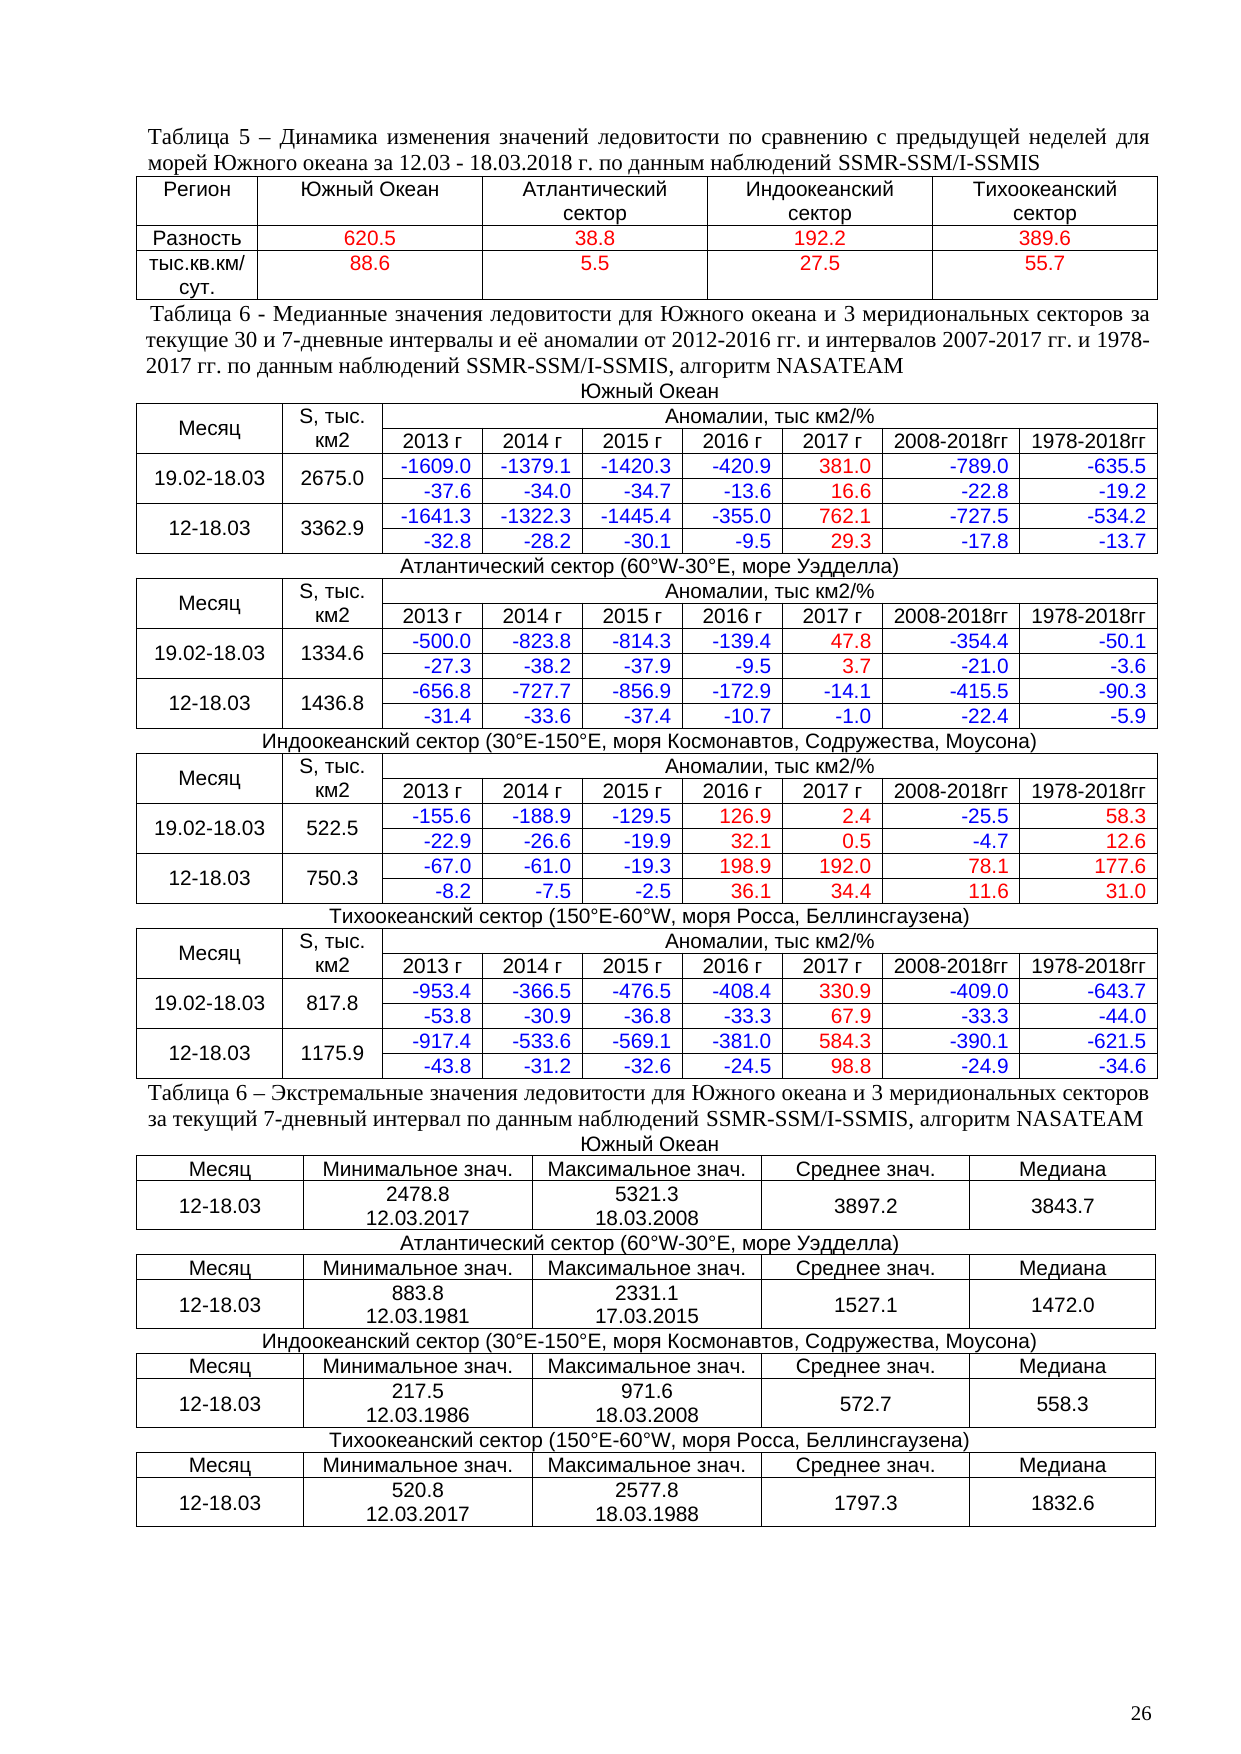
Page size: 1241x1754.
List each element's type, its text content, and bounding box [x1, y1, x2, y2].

table_cell 584.3 [783, 1029, 882, 1053]
table_cell -33.3 [883, 1004, 1019, 1028]
table_cell 5.5 [483, 251, 707, 299]
table_cell 3843.7 [970, 1181, 1155, 1229]
table_cell 558.3 [970, 1379, 1155, 1427]
table_header Месяц [137, 754, 282, 803]
table_cell 3362.9 [283, 504, 382, 553]
table_header Медиана [970, 1354, 1155, 1378]
table_cell 2008-2018гг [883, 779, 1019, 803]
table_header Среднее знач. [762, 1255, 969, 1279]
table_cell -10.7 [683, 704, 782, 728]
table_header Месяц [137, 579, 282, 628]
table_cell 1472.0 [970, 1280, 1155, 1328]
table_cell 2014 г [483, 954, 582, 978]
table_cell 2675.0 [283, 454, 382, 503]
table_cell -43.8 [383, 1054, 482, 1078]
table_header Максимальное знач. [533, 1453, 761, 1477]
table_cell -354.4 [883, 629, 1019, 653]
table_cell 762.1 [783, 504, 882, 528]
table_cell -14.1 [783, 679, 882, 703]
table_cell 1527.1 [762, 1280, 969, 1328]
text Индоокеанский сектор (30°E-150°E, моря Космонавтов, Содружества, Моусона) [148, 1329, 1152, 1353]
table_header Аномалии, тыс км2/% [383, 754, 1157, 778]
table_cell -33.6 [483, 704, 582, 728]
table_cell -621.5 [1020, 1029, 1157, 1053]
table_cell -32.8 [383, 529, 482, 553]
table_cell 883.8 12.03.1981 [304, 1280, 532, 1328]
table_cell 98.8 [783, 1054, 882, 1078]
table_cell 12-18.03 [137, 504, 282, 553]
table_cell 1334.6 [283, 629, 382, 678]
table_cell 67.9 [783, 1004, 882, 1028]
table_cell 2008-2018гг [883, 429, 1019, 453]
table_header Медиана [970, 1255, 1155, 1279]
table_cell 27.5 [708, 251, 932, 299]
table_cell Разность [137, 226, 257, 250]
table_header S, тыс. км2 [283, 404, 382, 453]
table_cell 2014 г [483, 429, 582, 453]
table_cell -390.1 [883, 1029, 1019, 1053]
table_header Медиана [970, 1453, 1155, 1477]
text Атлантический сектор (60°W-30°E, море Уэдделла) [148, 1230, 1152, 1254]
table_cell -37.4 [583, 704, 682, 728]
table_cell -90.3 [1020, 679, 1157, 703]
table_cell -30.9 [483, 1004, 582, 1028]
table_cell 2.4 [783, 804, 882, 828]
table_header Аномалии, тыс км2/% [383, 579, 1157, 603]
table_cell 2016 г [683, 779, 782, 803]
table_cell 78.1 [883, 854, 1019, 878]
table_cell -38.2 [483, 654, 582, 678]
table_cell 2014 г [483, 779, 582, 803]
table_cell -420.9 [683, 454, 782, 478]
table_header Максимальное знач. [533, 1255, 761, 1279]
text Атлантический сектор (60°W-30°E, море Уэдделла) [148, 554, 1152, 578]
table_cell 620.5 [258, 226, 482, 250]
table_cell 55.7 [933, 251, 1157, 299]
table_cell -172.9 [683, 679, 782, 703]
table_header Минимальное знач. [304, 1453, 532, 1477]
table_cell 19.02-18.03 [137, 804, 282, 853]
table_cell -34.7 [583, 479, 682, 503]
table_cell 2016 г [683, 604, 782, 628]
table_header Медиана [970, 1156, 1155, 1180]
table_cell -33.3 [683, 1004, 782, 1028]
table_cell 12-18.03 [137, 854, 282, 903]
table_cell 1978-2018гг [1020, 604, 1157, 628]
table_cell -789.0 [883, 454, 1019, 478]
subtitle Таблица 6 - Медианные значения ледовитости для Южного океана и 3 меридиональных секторов за текущие 30 и 7-дневные интервалы и её аномалии от 2012-2016 гг. и интервалов 2007-2017 гг. и 1978-2017 гг. по данным наблюдений SSMR-SSM/I-SSMIS, алгоритм NASATEAM [146, 300, 1152, 379]
table_cell -44.0 [1020, 1004, 1157, 1028]
table_header Максимальное знач. [533, 1354, 761, 1378]
table_cell -643.7 [1020, 979, 1157, 1003]
table_header Месяц [137, 929, 282, 978]
table_cell -24.9 [883, 1054, 1019, 1078]
table_cell 5321.3 18.03.2008 [533, 1181, 761, 1229]
table_header Аномалии, тыс км2/% [383, 929, 1157, 953]
table_header Регион [137, 177, 257, 225]
table_cell 2008-2018гг [883, 954, 1019, 978]
table_cell 2013 г [383, 429, 482, 453]
table_cell 192.2 [708, 226, 932, 250]
table_cell -19.3 [583, 854, 682, 878]
table_cell 3.7 [783, 654, 882, 678]
table_cell 2014 г [483, 604, 582, 628]
table_cell -19.9 [583, 829, 682, 853]
table_cell 32.1 [683, 829, 782, 853]
text Таблица 5 – Динамика изменения значений ледовитости по сравнению с предыдущей неделей для морей Южного океана за 12.03 - 18.03.2018 г. по данным наблюдений SSMR-SSM/I-SSMIS [148, 123, 1152, 176]
table_cell -21.0 [883, 654, 1019, 678]
table_cell 2015 г [583, 429, 682, 453]
table_cell 971.6 18.03.2008 [533, 1379, 761, 1427]
table_cell -1379.1 [483, 454, 582, 478]
text Индоокеанский сектор (30°E-150°E, моря Космонавтов, Содружества, Моусона) [148, 729, 1152, 753]
table_cell 19.02-18.03 [137, 454, 282, 503]
table_cell -13.6 [683, 479, 782, 503]
table_cell 2016 г [683, 954, 782, 978]
table_cell -5.9 [1020, 704, 1157, 728]
table_cell 12-18.03 [137, 1029, 282, 1078]
table_cell -415.5 [883, 679, 1019, 703]
table_cell 1832.6 [970, 1478, 1155, 1526]
table_cell -67.0 [383, 854, 482, 878]
table_cell 29.3 [783, 529, 882, 553]
table_cell 1175.9 [283, 1029, 382, 1078]
table_cell -34.6 [1020, 1054, 1157, 1078]
table_cell 16.6 [783, 479, 882, 503]
table_header Месяц [137, 1354, 303, 1378]
table_cell 12-18.03 [137, 1181, 303, 1229]
table_cell -26.6 [483, 829, 582, 853]
table_header Среднее знач. [762, 1156, 969, 1180]
table_cell -656.8 [383, 679, 482, 703]
table_cell 522.5 [283, 804, 382, 853]
table_cell -823.8 [483, 629, 582, 653]
table_cell 11.6 [883, 879, 1019, 903]
table_cell -129.5 [583, 804, 682, 828]
table_cell -155.6 [383, 804, 482, 828]
table_cell 177.6 [1020, 854, 1157, 878]
table_cell -953.4 [383, 979, 482, 1003]
table_cell 2478.8 12.03.2017 [304, 1181, 532, 1229]
table_cell -17.8 [883, 529, 1019, 553]
table_cell 38.8 [483, 226, 707, 250]
table_cell 192.0 [783, 854, 882, 878]
table_cell -355.0 [683, 504, 782, 528]
table_cell 12-18.03 [137, 679, 282, 728]
table_header Месяц [137, 404, 282, 453]
table_cell -22.9 [383, 829, 482, 853]
table_header Индоокеанский сектор [708, 177, 932, 225]
table_cell -25.5 [883, 804, 1019, 828]
table_cell -1641.3 [383, 504, 482, 528]
table_cell -1609.0 [383, 454, 482, 478]
table_cell -635.5 [1020, 454, 1157, 478]
table_cell 2017 г [783, 954, 882, 978]
table_cell 198.9 [683, 854, 782, 878]
text Южный Океан [148, 379, 1152, 403]
table_cell 2013 г [383, 604, 482, 628]
table_cell 2017 г [783, 604, 882, 628]
table_cell -408.4 [683, 979, 782, 1003]
table_cell -50.1 [1020, 629, 1157, 653]
table_header Минимальное знач. [304, 1156, 532, 1180]
table_cell 88.6 [258, 251, 482, 299]
table_cell 34.4 [783, 879, 882, 903]
table_cell 217.5 12.03.1986 [304, 1379, 532, 1427]
table_cell -1322.3 [483, 504, 582, 528]
table_cell 12-18.03 [137, 1478, 303, 1526]
table_cell -37.6 [383, 479, 482, 503]
table_cell 750.3 [283, 854, 382, 903]
table_cell -8.2 [383, 879, 482, 903]
table_cell -9.5 [683, 529, 782, 553]
table_header S, тыс. км2 [283, 579, 382, 628]
table_cell -4.7 [883, 829, 1019, 853]
table_header Среднее знач. [762, 1453, 969, 1477]
table_header Минимальное знач. [304, 1255, 532, 1279]
table_header Атлантический сектор [483, 177, 707, 225]
table_cell -7.5 [483, 879, 582, 903]
table_cell 19.02-18.03 [137, 979, 282, 1028]
table_cell 1978-2018гг [1020, 779, 1157, 803]
table_cell -569.1 [583, 1029, 682, 1053]
table_cell -1445.4 [583, 504, 682, 528]
table_header Южный Океан [258, 177, 482, 225]
table_header Максимальное знач. [533, 1156, 761, 1180]
table_cell 389.6 [933, 226, 1157, 250]
table_cell 2331.1 17.03.2015 [533, 1280, 761, 1328]
table_header Месяц [137, 1453, 303, 1477]
table_cell -37.9 [583, 654, 682, 678]
table_cell 2013 г [383, 954, 482, 978]
table_header Минимальное знач. [304, 1354, 532, 1378]
table_cell -476.5 [583, 979, 682, 1003]
table_cell -13.7 [1020, 529, 1157, 553]
table_header Среднее знач. [762, 1354, 969, 1378]
table_cell -32.6 [583, 1054, 682, 1078]
table_cell 1436.8 [283, 679, 382, 728]
table_cell -22.4 [883, 704, 1019, 728]
table_cell 520.8 12.03.2017 [304, 1478, 532, 1526]
text Южный Океан [148, 1131, 1152, 1155]
table_cell -22.8 [883, 479, 1019, 503]
table_cell -53.8 [383, 1004, 482, 1028]
table_header S, тыс. км2 [283, 754, 382, 803]
table_header Месяц [137, 1255, 303, 1279]
table_cell -28.2 [483, 529, 582, 553]
table_cell 2016 г [683, 429, 782, 453]
table_header Аномалии, тыс км2/% [383, 404, 1157, 428]
table_cell -34.0 [483, 479, 582, 503]
table_cell 817.8 [283, 979, 382, 1028]
table_cell -1420.3 [583, 454, 682, 478]
table_cell 31.0 [1020, 879, 1157, 903]
table_cell -409.0 [883, 979, 1019, 1003]
table_cell 3897.2 [762, 1181, 969, 1229]
table_cell -19.2 [1020, 479, 1157, 503]
table_cell -9.5 [683, 654, 782, 678]
table_cell 36.1 [683, 879, 782, 903]
table_cell -727.7 [483, 679, 582, 703]
table_cell -31.2 [483, 1054, 582, 1078]
table_cell -27.3 [383, 654, 482, 678]
table_cell -1.0 [783, 704, 882, 728]
table_cell 12-18.03 [137, 1280, 303, 1328]
table_cell -36.8 [583, 1004, 682, 1028]
table_cell -856.9 [583, 679, 682, 703]
table_cell 572.7 [762, 1379, 969, 1427]
table_cell 1978-2018гг [1020, 429, 1157, 453]
table_cell 330.9 [783, 979, 882, 1003]
table_cell -3.6 [1020, 654, 1157, 678]
table_cell -500.0 [383, 629, 482, 653]
table_cell 12-18.03 [137, 1379, 303, 1427]
table_cell -727.5 [883, 504, 1019, 528]
table_cell 2017 г [783, 429, 882, 453]
table_cell -814.3 [583, 629, 682, 653]
table_cell -366.5 [483, 979, 582, 1003]
table_header S, тыс. км2 [283, 929, 382, 978]
table_cell 12.6 [1020, 829, 1157, 853]
table_cell -188.9 [483, 804, 582, 828]
table_cell -533.6 [483, 1029, 582, 1053]
table_cell -24.5 [683, 1054, 782, 1078]
table_cell 47.8 [783, 629, 882, 653]
table_cell 126.9 [683, 804, 782, 828]
table_cell 2013 г [383, 779, 482, 803]
table_cell 381.0 [783, 454, 882, 478]
table_cell 2015 г [583, 604, 682, 628]
table_cell 2577.8 18.03.1988 [533, 1478, 761, 1526]
text Таблица 6 – Экстремальные значения ледовитости для Южного океана и 3 меридиональных секторов за текущий 7-дневный интервал по данным наблюдений SSMR-SSM/I-SSMIS, алгоритм NASATEAM [148, 1079, 1152, 1131]
table_cell -30.1 [583, 529, 682, 553]
text Тихоокеанский сектор (150°E-60°W, моря Росса, Беллинсгаузена) [148, 904, 1152, 928]
table_cell 2015 г [583, 779, 682, 803]
table_cell -2.5 [583, 879, 682, 903]
table_cell -917.4 [383, 1029, 482, 1053]
table_cell -139.4 [683, 629, 782, 653]
table_cell 2008-2018гг [883, 604, 1019, 628]
table_cell 2015 г [583, 954, 682, 978]
table_cell -381.0 [683, 1029, 782, 1053]
table_cell -31.4 [383, 704, 482, 728]
table_cell 1797.3 [762, 1478, 969, 1526]
table_cell 19.02-18.03 [137, 629, 282, 678]
table_header Тихоокеанский сектор [933, 177, 1157, 225]
table_cell -534.2 [1020, 504, 1157, 528]
table_cell 2017 г [783, 779, 882, 803]
table_header Месяц [137, 1156, 303, 1180]
table_cell 58.3 [1020, 804, 1157, 828]
table_cell -61.0 [483, 854, 582, 878]
table_cell тыс.кв.км/сут. [137, 251, 257, 299]
text Тихоокеанский сектор (150°E-60°W, моря Росса, Беллинсгаузена) [148, 1428, 1152, 1452]
table_cell 0.5 [783, 829, 882, 853]
table_cell 1978-2018гг [1020, 954, 1157, 978]
